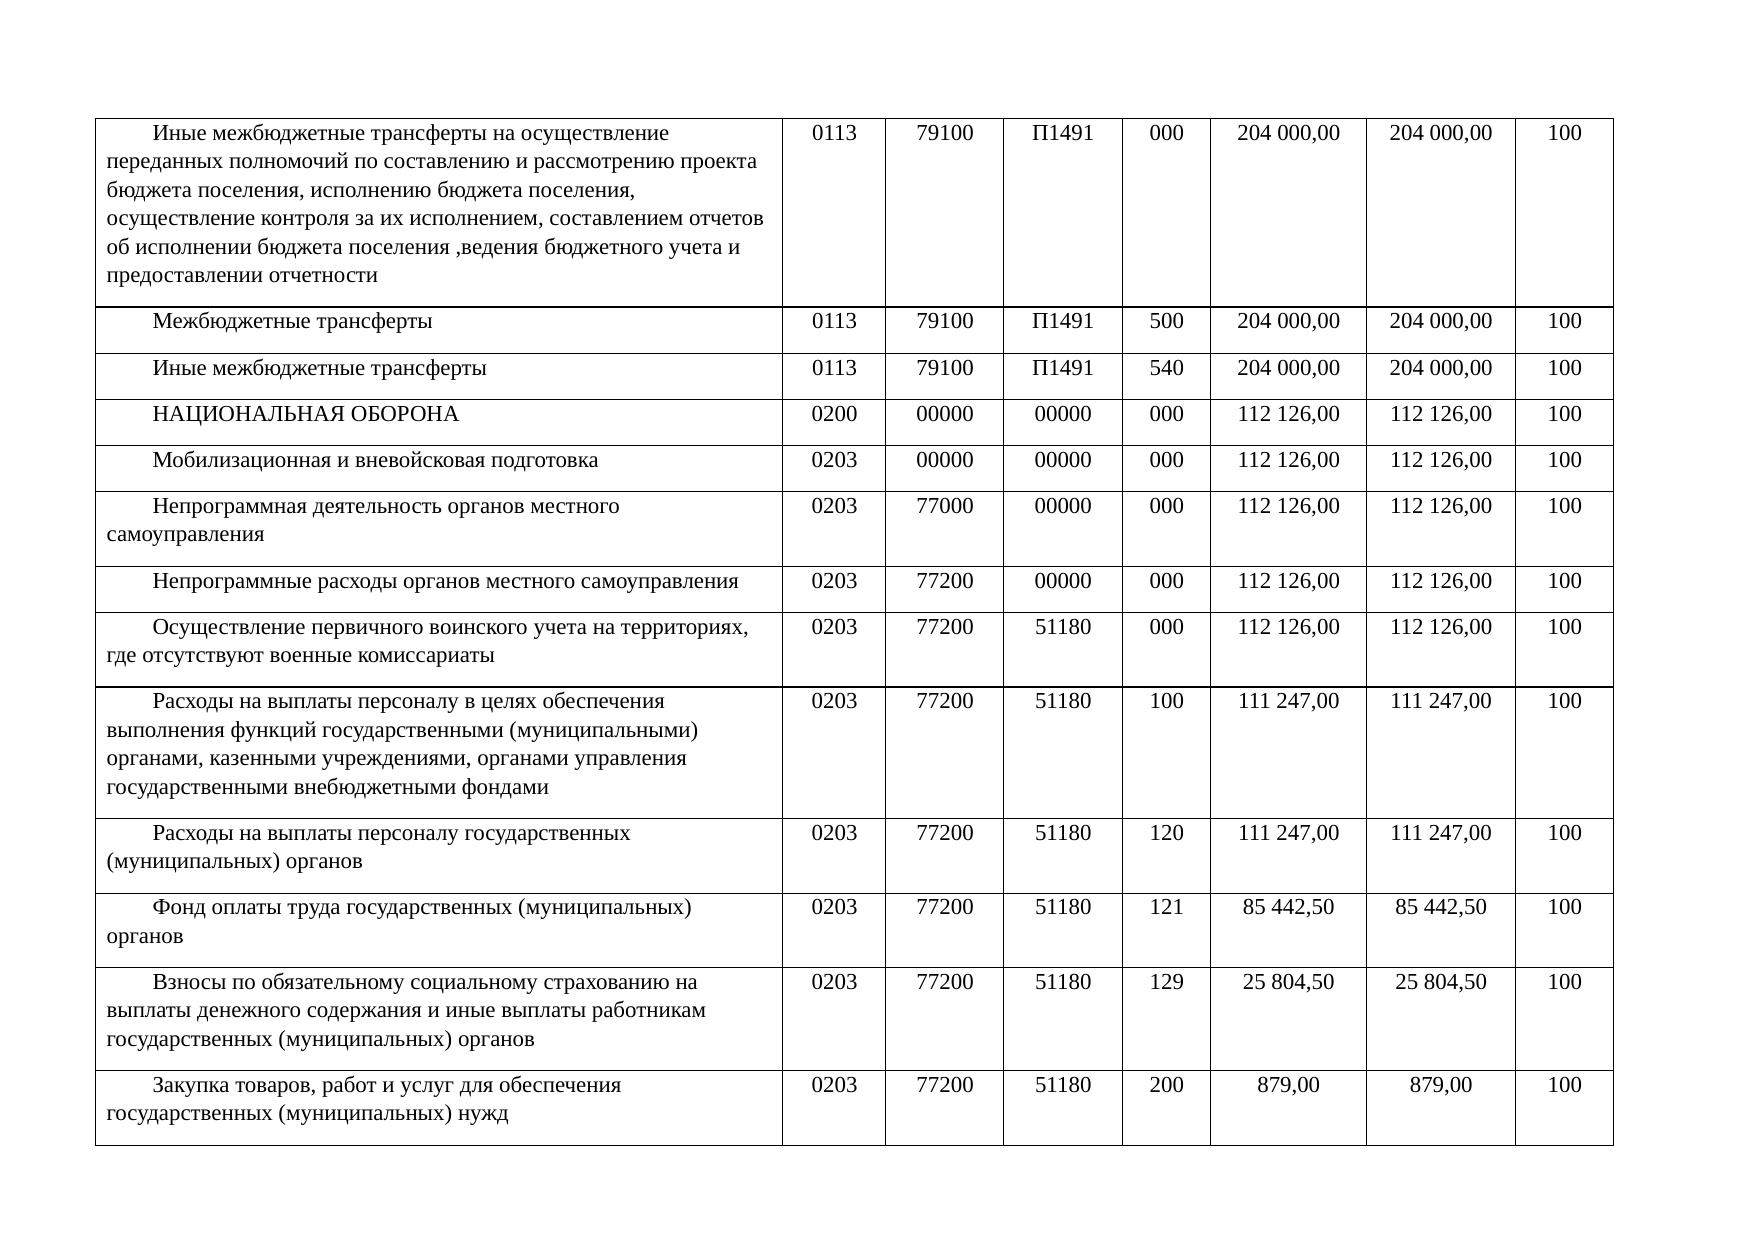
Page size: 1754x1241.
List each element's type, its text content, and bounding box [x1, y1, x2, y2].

table_cell 100 [1516, 968, 1613, 1070]
table_cell 200 [1123, 1071, 1210, 1144]
table_cell 111 247,00 [1211, 688, 1366, 818]
table_cell 100 [1516, 446, 1613, 491]
table_cell 204 000,00 [1367, 308, 1515, 353]
table_cell 77200 [886, 968, 1003, 1070]
table_cell 000 [1123, 446, 1210, 491]
table_cell 0113 [783, 354, 885, 399]
table_cell Расходы на выплаты персоналу в целях обеспечения выполнения функций государственными (муниципальными) органами, казенными учреждениями, органами управления государственными внебюджетными фондами [96, 688, 782, 818]
table_cell 100 [1516, 308, 1613, 353]
table_cell 51180 [1004, 968, 1122, 1070]
table_cell 51180 [1004, 688, 1122, 818]
table_cell 77200 [886, 613, 1003, 686]
table_cell 00000 [886, 400, 1003, 445]
table_cell Закупка товаров, работ и услуг для обеспечения государственных (муниципальных) нужд [96, 1071, 782, 1144]
table_cell 111 247,00 [1211, 819, 1366, 892]
table_cell 100 [1123, 688, 1210, 818]
table_cell П1491 [1004, 119, 1122, 306]
table_cell 77200 [886, 1071, 1003, 1144]
table_cell 100 [1516, 567, 1613, 612]
table_cell 77200 [886, 819, 1003, 892]
table_cell НАЦИОНАЛЬНАЯ ОБОРОНА [96, 400, 782, 445]
table_cell 79100 [886, 119, 1003, 306]
table_cell 100 [1516, 119, 1613, 306]
table_cell 77000 [886, 492, 1003, 566]
table_cell 112 126,00 [1211, 492, 1366, 566]
table_cell 100 [1516, 894, 1613, 967]
table_cell 100 [1516, 1071, 1613, 1144]
table_cell 100 [1516, 492, 1613, 566]
table_cell 000 [1123, 400, 1210, 445]
table_cell 000 [1123, 492, 1210, 566]
table_cell 85 442,50 [1367, 894, 1515, 967]
table_cell 112 126,00 [1211, 446, 1366, 491]
table_cell 000 [1123, 119, 1210, 306]
table_cell Осуществление первичного воинского учета на территориях, где отсутствуют военные комиссариаты [96, 613, 782, 686]
table_cell 77200 [886, 567, 1003, 612]
table_cell 51180 [1004, 819, 1122, 892]
table_cell 0200 [783, 400, 885, 445]
table_cell 25 804,50 [1211, 968, 1366, 1070]
table_cell 00000 [1004, 567, 1122, 612]
table_cell 0203 [783, 567, 885, 612]
table_cell Взносы по обязательному социальному страхованию на выплаты денежного содержания и иные выплаты работникам государственных (муниципальных) органов [96, 968, 782, 1070]
table_cell Расходы на выплаты персоналу государственных (муниципальных) органов [96, 819, 782, 892]
table_cell 25 804,50 [1367, 968, 1515, 1070]
table_cell 51180 [1004, 1071, 1122, 1144]
table_cell 77200 [886, 894, 1003, 967]
table_cell 879,00 [1367, 1071, 1515, 1144]
table_cell 100 [1516, 354, 1613, 399]
table_cell 500 [1123, 308, 1210, 353]
table_cell 79100 [886, 354, 1003, 399]
table_cell 0203 [783, 492, 885, 566]
table_cell 111 247,00 [1367, 688, 1515, 818]
table_cell 100 [1516, 613, 1613, 686]
table_cell 51180 [1004, 894, 1122, 967]
table_cell 0113 [783, 308, 885, 353]
table_cell 112 126,00 [1367, 492, 1515, 566]
table_cell 0203 [783, 968, 885, 1070]
table_cell 112 126,00 [1367, 613, 1515, 686]
table_cell Иные межбюджетные трансферты на осуществление переданных полномочий по составлению и рассмотрению проекта бюджета поселения, исполнению бюджета поселения, осуществление контроля за их исполнением, составлением отчетов об исполнении бюджета поселения ,ведения бюджетного учета и предоставлении отчетности [96, 119, 782, 306]
table_cell 204 000,00 [1211, 119, 1366, 306]
table_cell 0203 [783, 894, 885, 967]
table_cell 100 [1516, 400, 1613, 445]
table_cell 000 [1123, 613, 1210, 686]
table_cell 112 126,00 [1211, 613, 1366, 686]
table_cell 121 [1123, 894, 1210, 967]
table_cell 77200 [886, 688, 1003, 818]
table_cell 112 126,00 [1367, 567, 1515, 612]
table_cell 0113 [783, 119, 885, 306]
table_cell 0203 [783, 1071, 885, 1144]
table_cell 204 000,00 [1211, 354, 1366, 399]
table_cell 204 000,00 [1367, 354, 1515, 399]
table_cell 00000 [1004, 400, 1122, 445]
table_cell 100 [1516, 688, 1613, 818]
table_cell 100 [1516, 819, 1613, 892]
table_cell 204 000,00 [1367, 119, 1515, 306]
table_cell 00000 [1004, 492, 1122, 566]
table_cell Иные межбюджетные трансферты [96, 354, 782, 399]
table_cell 111 247,00 [1367, 819, 1515, 892]
table_cell 120 [1123, 819, 1210, 892]
table_cell 112 126,00 [1211, 567, 1366, 612]
table_cell 0203 [783, 446, 885, 491]
table_cell П1491 [1004, 308, 1122, 353]
table_cell 0203 [783, 819, 885, 892]
table_cell Непрограммная деятельность органов местного самоуправления [96, 492, 782, 566]
table_cell 79100 [886, 308, 1003, 353]
table_cell 85 442,50 [1211, 894, 1366, 967]
table_cell Непрограммные расходы органов местного самоуправления [96, 567, 782, 612]
table_cell 112 126,00 [1211, 400, 1366, 445]
table_cell 00000 [886, 446, 1003, 491]
table_cell 540 [1123, 354, 1210, 399]
table_cell Фонд оплаты труда государственных (муниципальных) органов [96, 894, 782, 967]
table_cell П1491 [1004, 354, 1122, 399]
table_cell 0203 [783, 613, 885, 686]
table_cell 879,00 [1211, 1071, 1366, 1144]
table_cell 00000 [1004, 446, 1122, 491]
table_cell 51180 [1004, 613, 1122, 686]
table_cell 112 126,00 [1367, 446, 1515, 491]
table_cell Мобилизационная и вневойсковая подготовка [96, 446, 782, 491]
table_cell 0203 [783, 688, 885, 818]
table_cell 204 000,00 [1211, 308, 1366, 353]
table_cell 129 [1123, 968, 1210, 1070]
table_cell Межбюджетные трансферты [96, 308, 782, 353]
table_cell 112 126,00 [1367, 400, 1515, 445]
table_cell 000 [1123, 567, 1210, 612]
